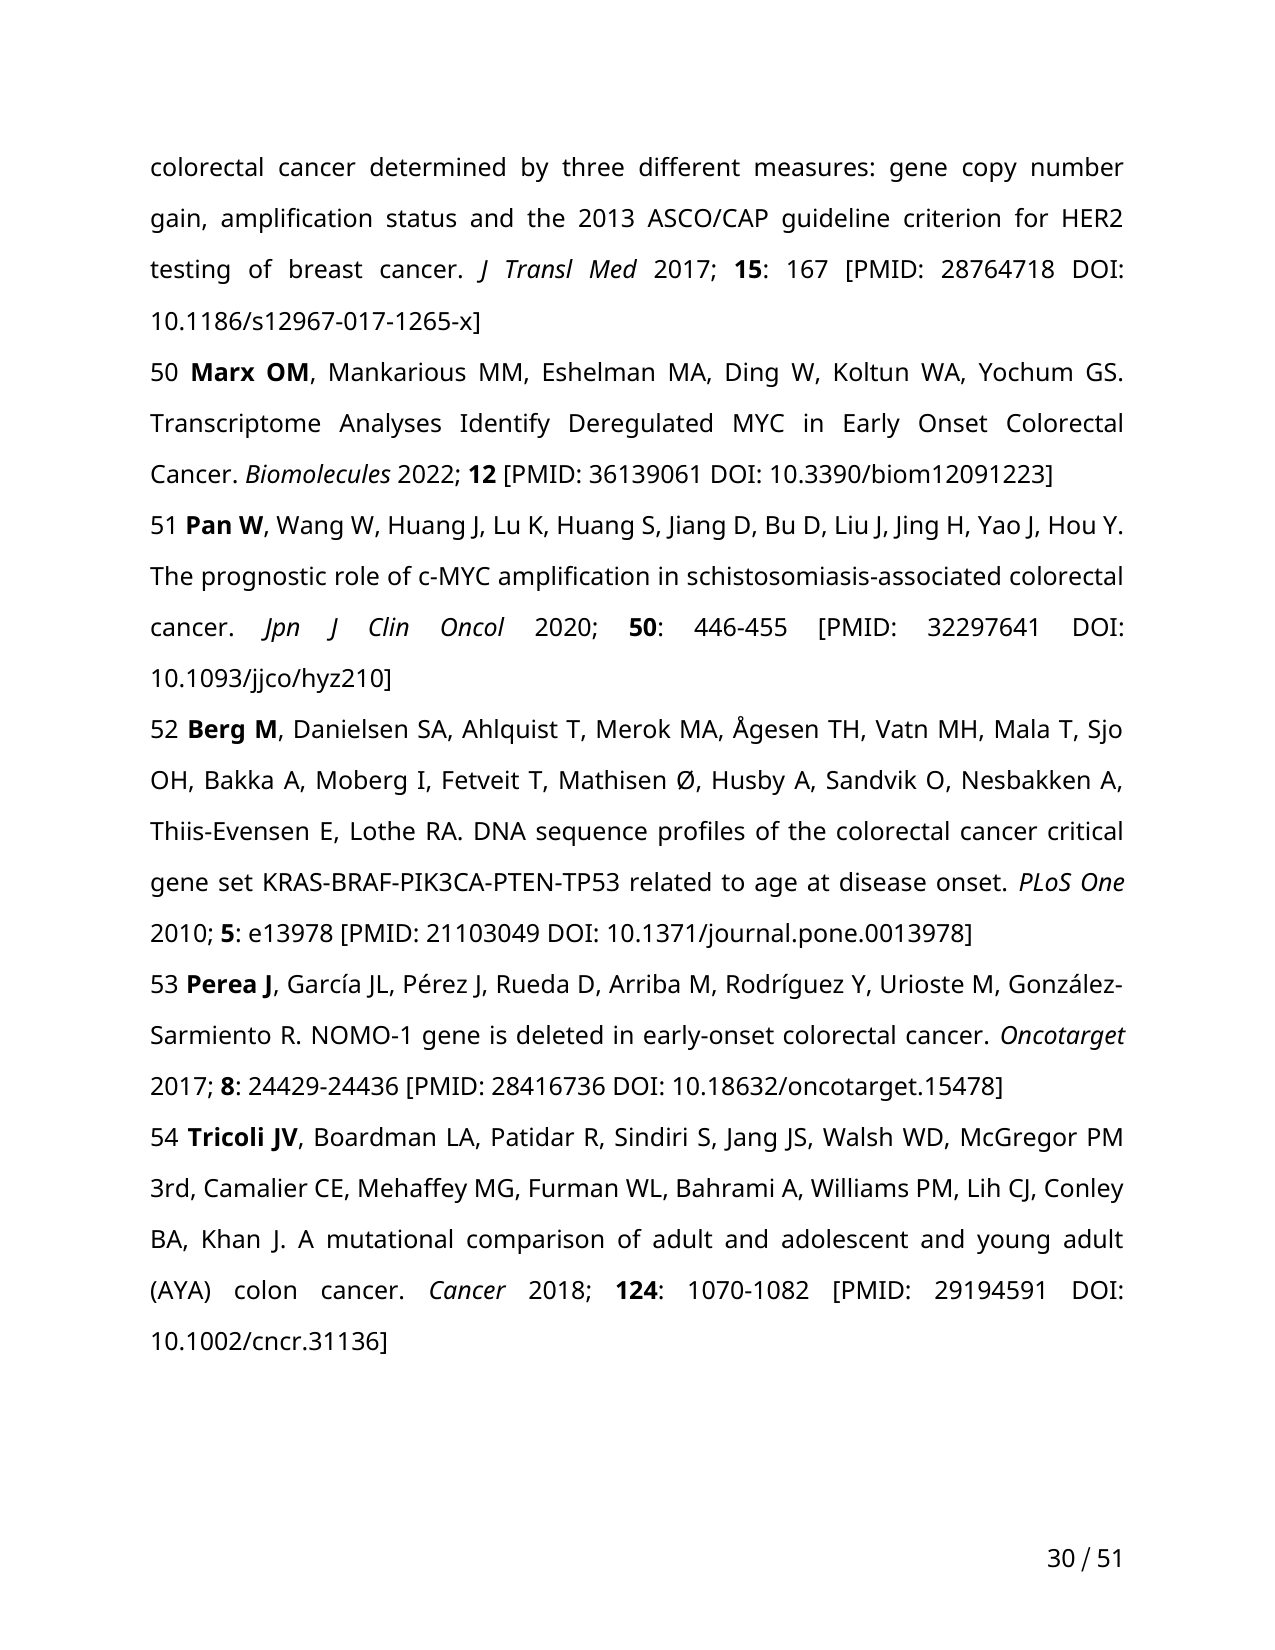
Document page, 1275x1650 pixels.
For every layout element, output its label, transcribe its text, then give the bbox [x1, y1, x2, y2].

text 50 Marx OM, Mankarious MM, Eshelman MA, Ding W, Koltun WA, Yochum GS. Transcriptome Analyses Identify Deregulated MYC in Early Onset Colorectal Cancer. Biomolecules 2022; 12 [PMID: 36139061 DOI: 10.3390/biom12091223] [150, 354, 1125, 490]
text 51 Pan W, Wang W, Huang J, Lu K, Huang S, Jiang D, Bu D, Liu J, Jing H, Yao J, Hou Y. The prognostic role of c-MYC amplification in schistosomiasis-associated colorectal cancer. Jpn J Clin Oncol 2020; 50: 446-455 [PMID: 32297641 DOI: 10.1093/jjco/hyz210] [150, 507, 1125, 694]
text 52 Berg M, Danielsen SA, Ahlquist T, Merok MA, Ågesen TH, Vatn MH, Mala T, Sjo OH, Bakka A, Moberg I, Fetveit T, Mathisen Ø, Husby A, Sandvik O, Nesbakken A, Thiis-Evensen E, Lothe RA. DNA sequence profiles of the colorectal cancer critical gene set KRAS-BRAF-PIK3CA-PTEN-TP53 related to age at disease onset. PLoS One 2010; 5: e13978 [PMID: 21103049 DOI: 10.1371/journal.pone.0013978] [150, 711, 1125, 950]
text 53 Perea J, García JL, Pérez J, Rueda D, Arriba M, Rodríguez Y, Urioste M, González-Sarmiento R. NOMO-1 gene is deleted in early-onset colorectal cancer. Oncotarget 2017; 8: 24429-24436 [PMID: 28416736 DOI: 10.18632/oncotarget.15478] [150, 967, 1125, 1103]
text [150, 150, 1125, 337]
text 54 Tricoli JV, Boardman LA, Patidar R, Sindiri S, Jang JS, Walsh WD, McGregor PM 3rd, Camalier CE, Mehaffey MG, Furman WL, Bahrami A, Williams PM, Lih CJ, Conley BA, Khan J. A mutational comparison of adult and adolescent and young adult (AYA) colon cancer. Cancer 2018; 124: 1070-1082 [PMID: 29194591 DOI: 10.1002/cncr.31136] [150, 1120, 1125, 1358]
